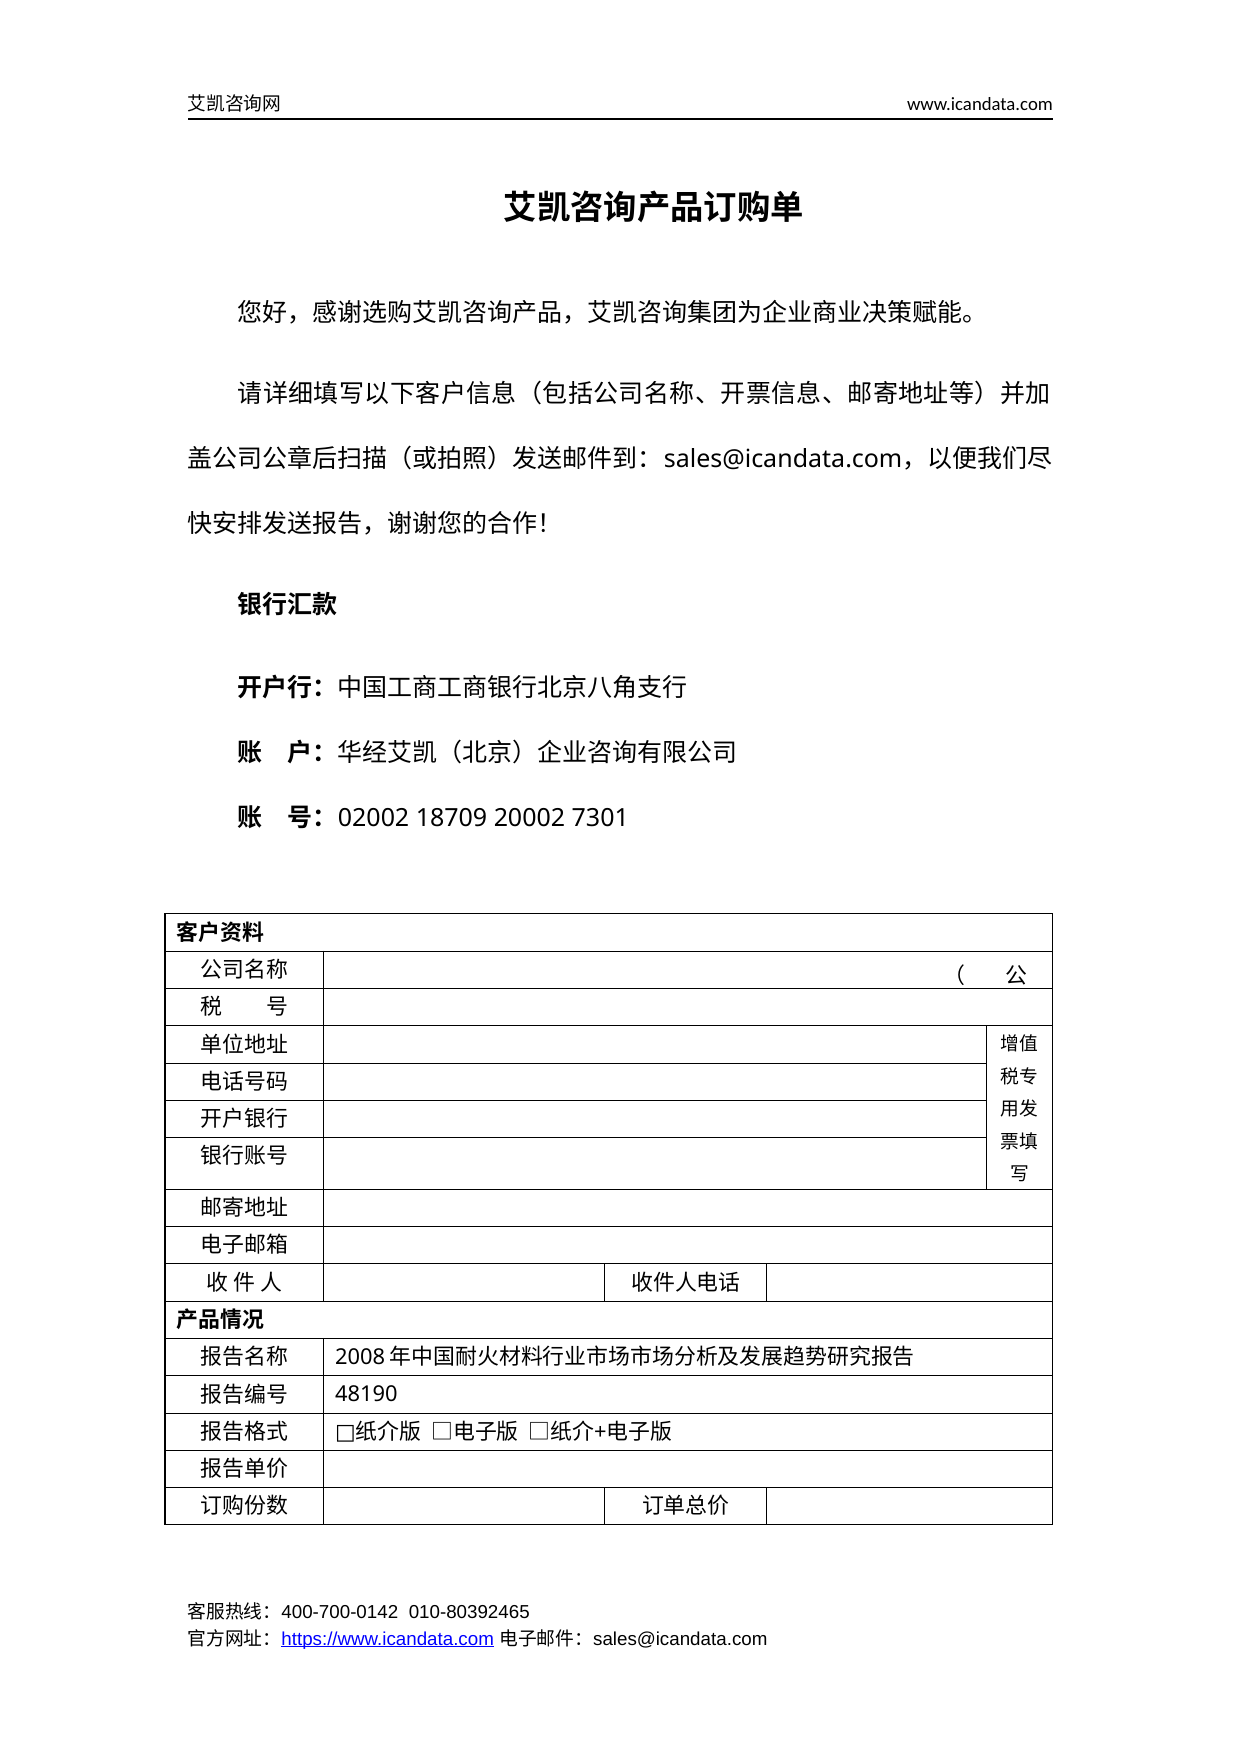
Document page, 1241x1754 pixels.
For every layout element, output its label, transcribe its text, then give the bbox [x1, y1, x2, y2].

table_cell [324, 1064, 986, 1100]
text 账 号：02002 18709 20002 7301 [187, 783, 1053, 848]
table_cell [324, 1138, 986, 1189]
table_cell [324, 1026, 986, 1062]
text 账 户：华经艾凯（北京）企业咨询有限公司 [187, 718, 1053, 783]
table_cell 邮寄地址 [166, 1190, 323, 1226]
table_header 客户资料 [166, 914, 1052, 951]
table_cell 2008年中国耐火材料行业市场市场分析及发展趋势研究报告 [324, 1339, 1052, 1375]
table_cell [324, 989, 1052, 1025]
text 银行汇款 [187, 570, 1053, 635]
text 请详细填写以下客户信息（包括公司名称、开票信息、邮寄地址等）并加盖公司公章后扫描（或拍照）发送邮件到：sales@icandata.com，以便我们尽快安排发送报告，谢谢您的合作！ [187, 359, 1053, 554]
table_cell [324, 952, 1052, 988]
table_cell □纸介版 □电子版 □纸介+电子版 [324, 1414, 1052, 1450]
table_cell 增值税专用发票填写 [987, 1026, 1052, 1189]
table_cell [324, 1264, 604, 1301]
table_cell 公司名称 [166, 952, 323, 988]
table_cell 产品情况 [166, 1302, 1052, 1338]
table_cell [324, 1101, 986, 1137]
text 开户行：中国工商工商银行北京八角支行 [187, 653, 1053, 718]
table_cell 订单总价 [605, 1488, 766, 1524]
table_cell 电子邮箱 [166, 1227, 323, 1263]
table_cell 报告名称 [166, 1339, 323, 1375]
text 您好，感谢选购艾凯咨询产品，艾凯咨询集团为企业商业决策赋能。 [187, 278, 1053, 343]
table_cell 银行账号 [166, 1138, 323, 1189]
table_cell 报告格式 [166, 1414, 323, 1450]
table_cell 报告编号 [166, 1376, 323, 1412]
table_cell 税 号 [166, 989, 323, 1025]
table_cell 电话号码 [166, 1064, 323, 1100]
table_cell [767, 1488, 1052, 1524]
table_cell 报告单价 [166, 1451, 323, 1487]
table_cell 收件人电话 [605, 1264, 766, 1301]
table_cell 单位地址 [166, 1026, 323, 1062]
table_cell 开户银行 [166, 1101, 323, 1137]
table_cell [324, 1227, 1052, 1263]
table_cell 48190 [324, 1376, 1052, 1412]
table_cell [324, 1488, 604, 1524]
text 艾凯咨询产品订购单 [187, 172, 1053, 237]
table_cell 订购份数 [166, 1488, 323, 1524]
table_cell 收 件 人 [166, 1264, 323, 1301]
table_cell [324, 1451, 1052, 1487]
table_cell [324, 1190, 1052, 1226]
table_cell [767, 1264, 1052, 1301]
